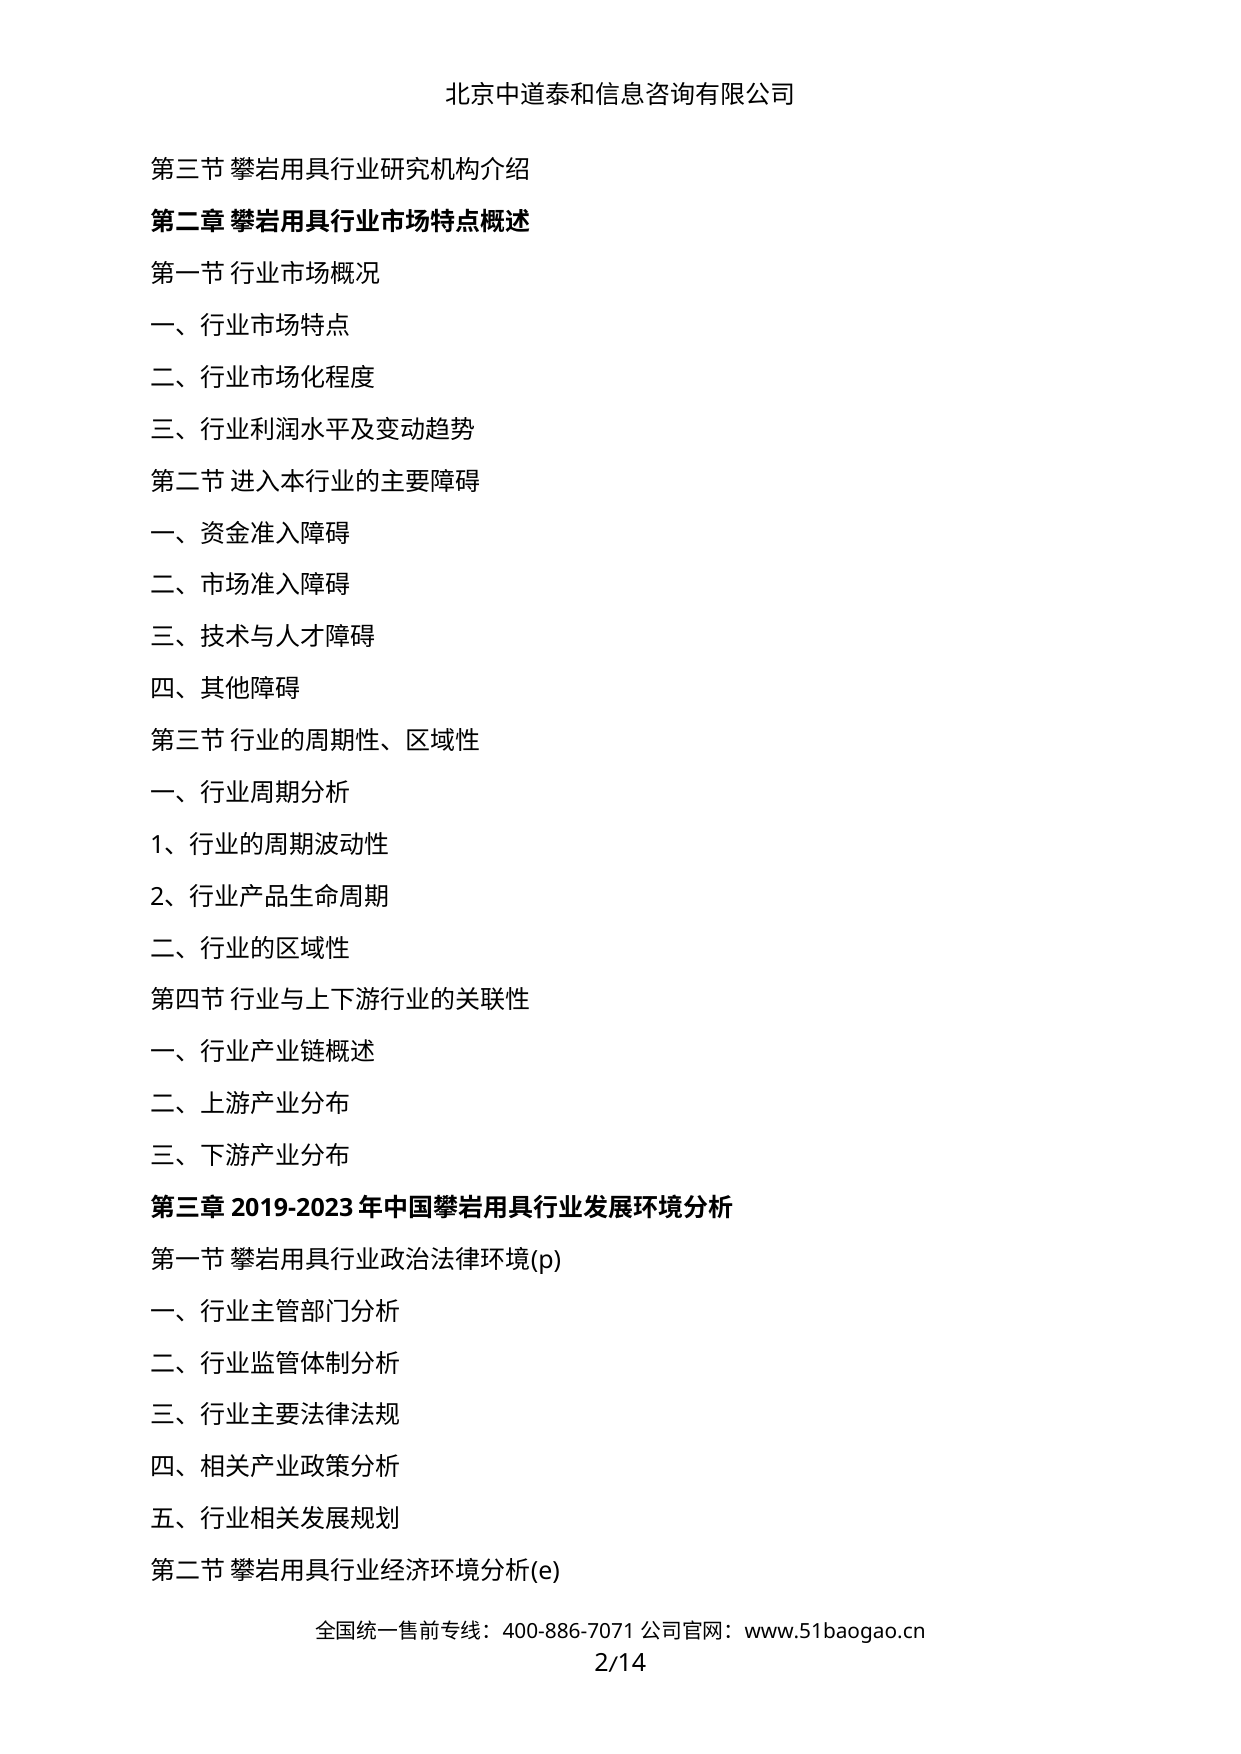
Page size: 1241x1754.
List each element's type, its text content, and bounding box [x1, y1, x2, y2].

text 二、市场准入障碍 [150, 565, 1090, 601]
text 三、技术与人才障碍 [150, 617, 1090, 653]
text 第一节 攀岩用具行业政治法律环境(p) [150, 1239, 1090, 1276]
text 第二节 攀岩用具行业经济环境分析(e) [150, 1551, 1090, 1587]
text 二、行业市场化程度 [150, 357, 1090, 394]
text 一、行业周期分析 [150, 772, 1090, 809]
text 一、行业产业链概述 [150, 1032, 1090, 1068]
text 四、相关产业政策分析 [150, 1447, 1090, 1483]
text 第二章 攀岩用具行业市场特点概述 [150, 202, 1090, 238]
text 第一节 行业市场概况 [150, 254, 1090, 290]
text 一、行业市场特点 [150, 306, 1090, 342]
text 三、下游产业分布 [150, 1136, 1090, 1172]
text 第三节 攀岩用具行业研究机构介绍 [150, 150, 1090, 186]
text 第三节 行业的周期性、区域性 [150, 721, 1090, 757]
text 二、上游产业分布 [150, 1084, 1090, 1120]
text 五、行业相关发展规划 [150, 1499, 1090, 1535]
text 一、行业主管部门分析 [150, 1291, 1090, 1327]
text 二、行业的区域性 [150, 928, 1090, 964]
text 三、行业主要法律法规 [150, 1395, 1090, 1431]
text 第二节 进入本行业的主要障碍 [150, 461, 1090, 497]
text 第三章 2019-2023年中国攀岩用具行业发展环境分析 [150, 1187, 1090, 1224]
text 二、行业监管体制分析 [150, 1343, 1090, 1379]
text 1、行业的周期波动性 [150, 824, 1090, 861]
text 2、行业产品生命周期 [150, 876, 1090, 912]
text 第四节 行业与上下游行业的关联性 [150, 980, 1090, 1016]
text 一、资金准入障碍 [150, 513, 1090, 549]
text 三、行业利润水平及变动趋势 [150, 409, 1090, 446]
text 四、其他障碍 [150, 669, 1090, 705]
